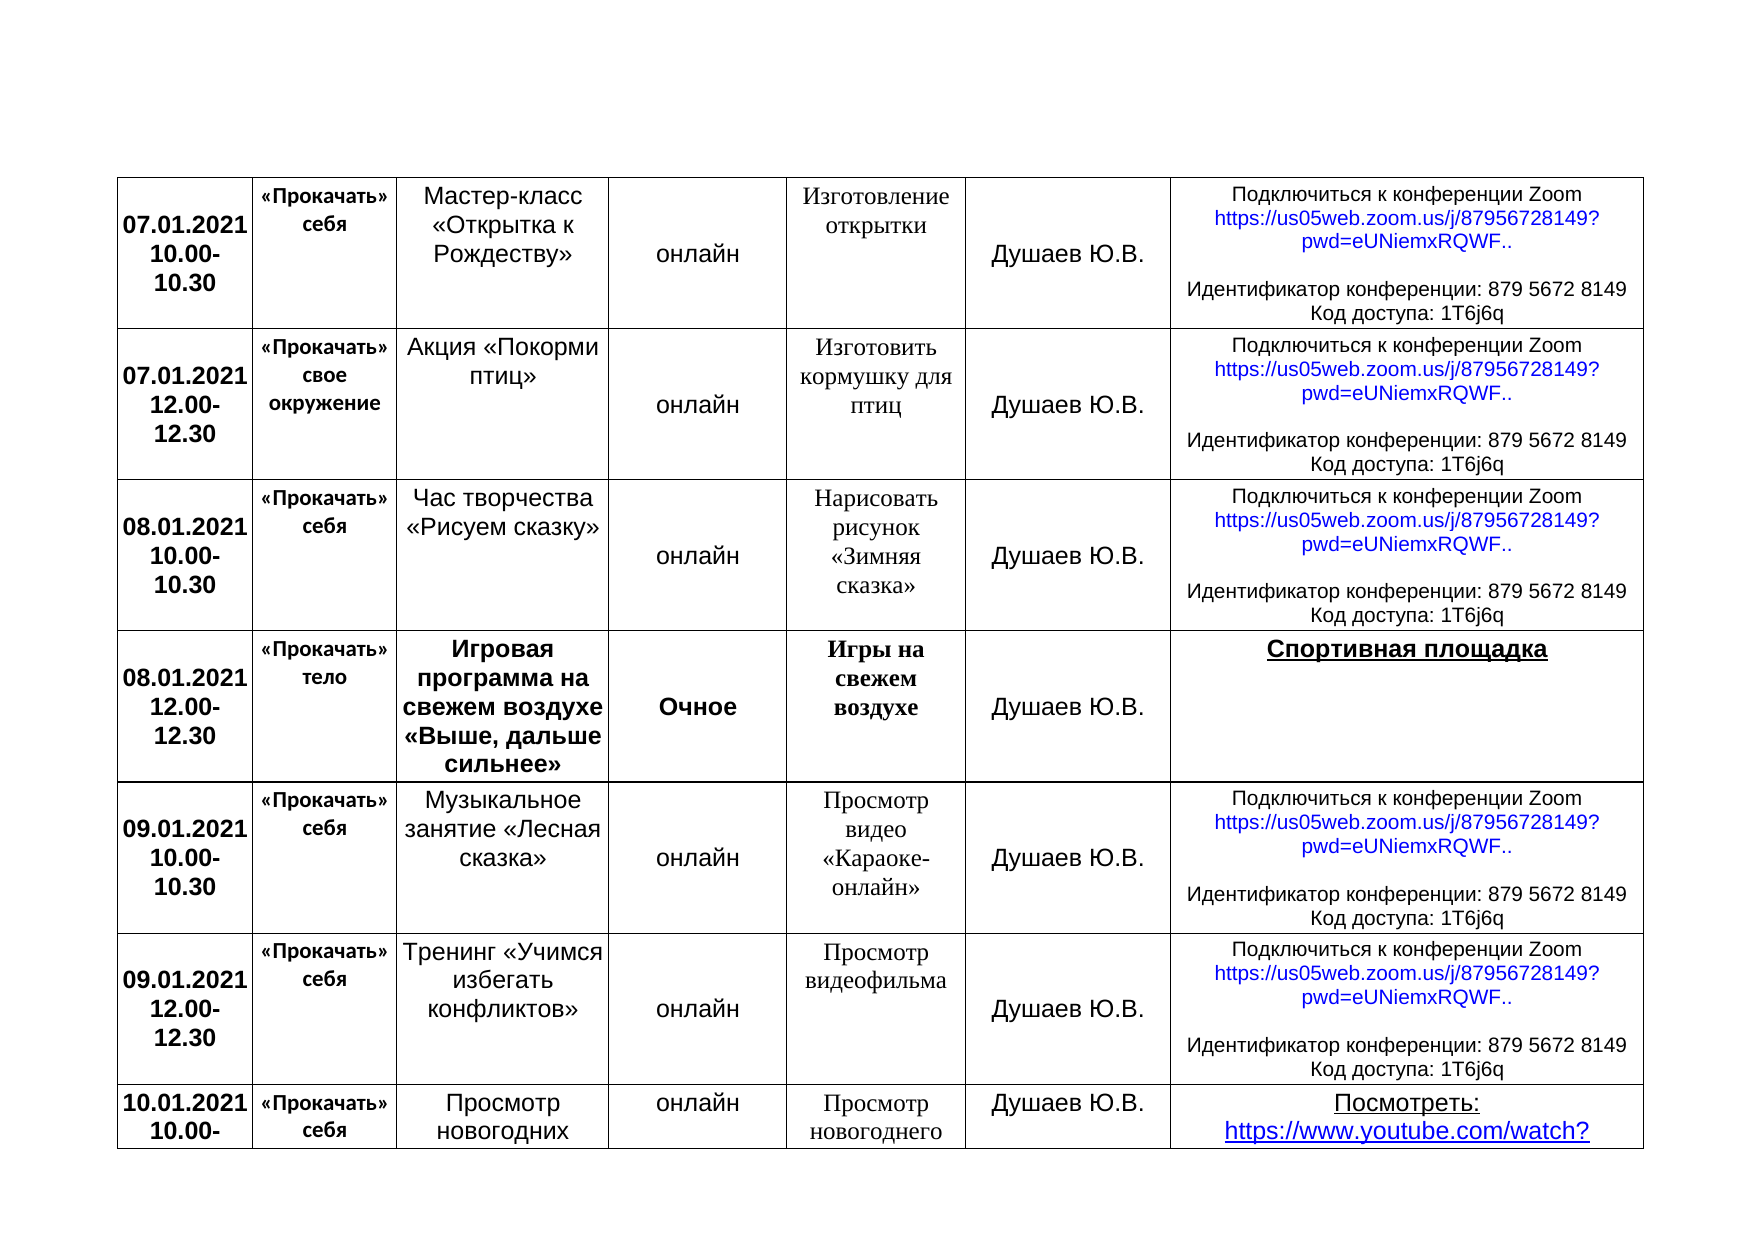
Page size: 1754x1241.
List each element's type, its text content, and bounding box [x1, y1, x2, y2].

table_cell Нарисовать рисунок «Зимняя сказка» [787, 480, 965, 630]
table_cell онлайн [609, 934, 786, 1083]
table_cell 09.01.2021 12.00-12.30 [118, 934, 252, 1083]
table_cell Тренинг «Учимся избегать конфликтов» [397, 934, 608, 1083]
table_cell Мастер-класс «Открытка к Рождеству» [397, 178, 608, 328]
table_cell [787, 1085, 965, 1148]
table_cell Подключиться к конференции Zoom https://us05web.zoom.us/j/87956728149?pwd=eUNiemxRQWF.. Идентификатор конференции: 879 5672 8149 Код доступа: 1T6j6q [1171, 480, 1643, 630]
table_cell Музыкальное занятие «Лесная сказка» [397, 783, 608, 932]
table_cell Душаев Ю.В. [966, 480, 1170, 630]
table_cell 08.01.2021 12.00-12.30 [118, 631, 252, 781]
table_cell Час творчества «Рисуем сказку» [397, 480, 608, 630]
table_cell «Прокачать» себя [253, 1085, 396, 1148]
table_cell Душаев Ю.В. [966, 934, 1170, 1083]
table_cell Душаев Ю.В. [966, 1085, 1170, 1148]
table_cell Душаев Ю.В. [966, 631, 1170, 781]
table_cell 07.01.2021 12.00-12.30 [118, 329, 252, 479]
table_cell Акция «Покорми птиц» [397, 329, 608, 479]
table_cell 07.01.2021 10.00-10.30 [118, 178, 252, 328]
table_cell Подключиться к конференции Zoom https://us05web.zoom.us/j/87956728149?pwd=eUNiemxRQWF.. Идентификатор конференции: 879 5672 8149 Код доступа: 1T6j6q [1171, 329, 1643, 479]
table_cell Игры на свежем воздухе [787, 631, 965, 781]
table_cell онлайн [609, 329, 786, 479]
table_cell Просмотр видеофильма [787, 934, 965, 1083]
table_cell 08.01.2021 10.00-10.30 [118, 480, 252, 630]
table_cell Игровая программа на свежем воздухе «Выше, дальше сильнее» [397, 631, 608, 781]
table_cell онлайн [609, 783, 786, 932]
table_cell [1171, 1085, 1643, 1148]
table_cell Просмотр видео «Караоке- онлайн» [787, 783, 965, 932]
table_cell онлайн [609, 480, 786, 630]
table_cell онлайн [609, 1085, 786, 1148]
table_cell «Прокачать» тело [253, 631, 396, 781]
table_cell «Прокачать» свое окружение [253, 329, 396, 479]
table_cell Подключиться к конференции Zoom https://us05web.zoom.us/j/87956728149?pwd=eUNiemxRQWF.. Идентификатор конференции: 879 5672 8149 Код доступа: 1T6j6q [1171, 934, 1643, 1083]
table_cell «Прокачать» себя [253, 934, 396, 1083]
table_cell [397, 1085, 608, 1148]
table_cell Спортивная площадка [1171, 631, 1643, 781]
table_cell Изготовить кормушку для птиц [787, 329, 965, 479]
table_cell Очное [609, 631, 786, 781]
table_cell Изготовление открытки [787, 178, 965, 328]
table_cell 09.01.2021 10.00-10.30 [118, 783, 252, 932]
table_cell Подключиться к конференции Zoom https://us05web.zoom.us/j/87956728149?pwd=eUNiemxRQWF.. Идентификатор конференции: 879 5672 8149 Код доступа: 1T6j6q [1171, 783, 1643, 932]
table_cell Душаев Ю.В. [966, 178, 1170, 328]
table_cell «Прокачать» себя [253, 178, 396, 328]
table_cell Душаев Ю.В. [966, 783, 1170, 932]
table_cell Подключиться к конференции Zoom https://us05web.zoom.us/j/87956728149?pwd=eUNiemxRQWF.. Идентификатор конференции: 879 5672 8149 Код доступа: 1T6j6q [1171, 178, 1643, 328]
table_cell «Прокачать» себя [253, 783, 396, 932]
table_cell «Прокачать» себя [253, 480, 396, 630]
table_cell Душаев Ю.В. [966, 329, 1170, 479]
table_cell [118, 1085, 252, 1148]
table_cell онлайн [609, 178, 786, 328]
